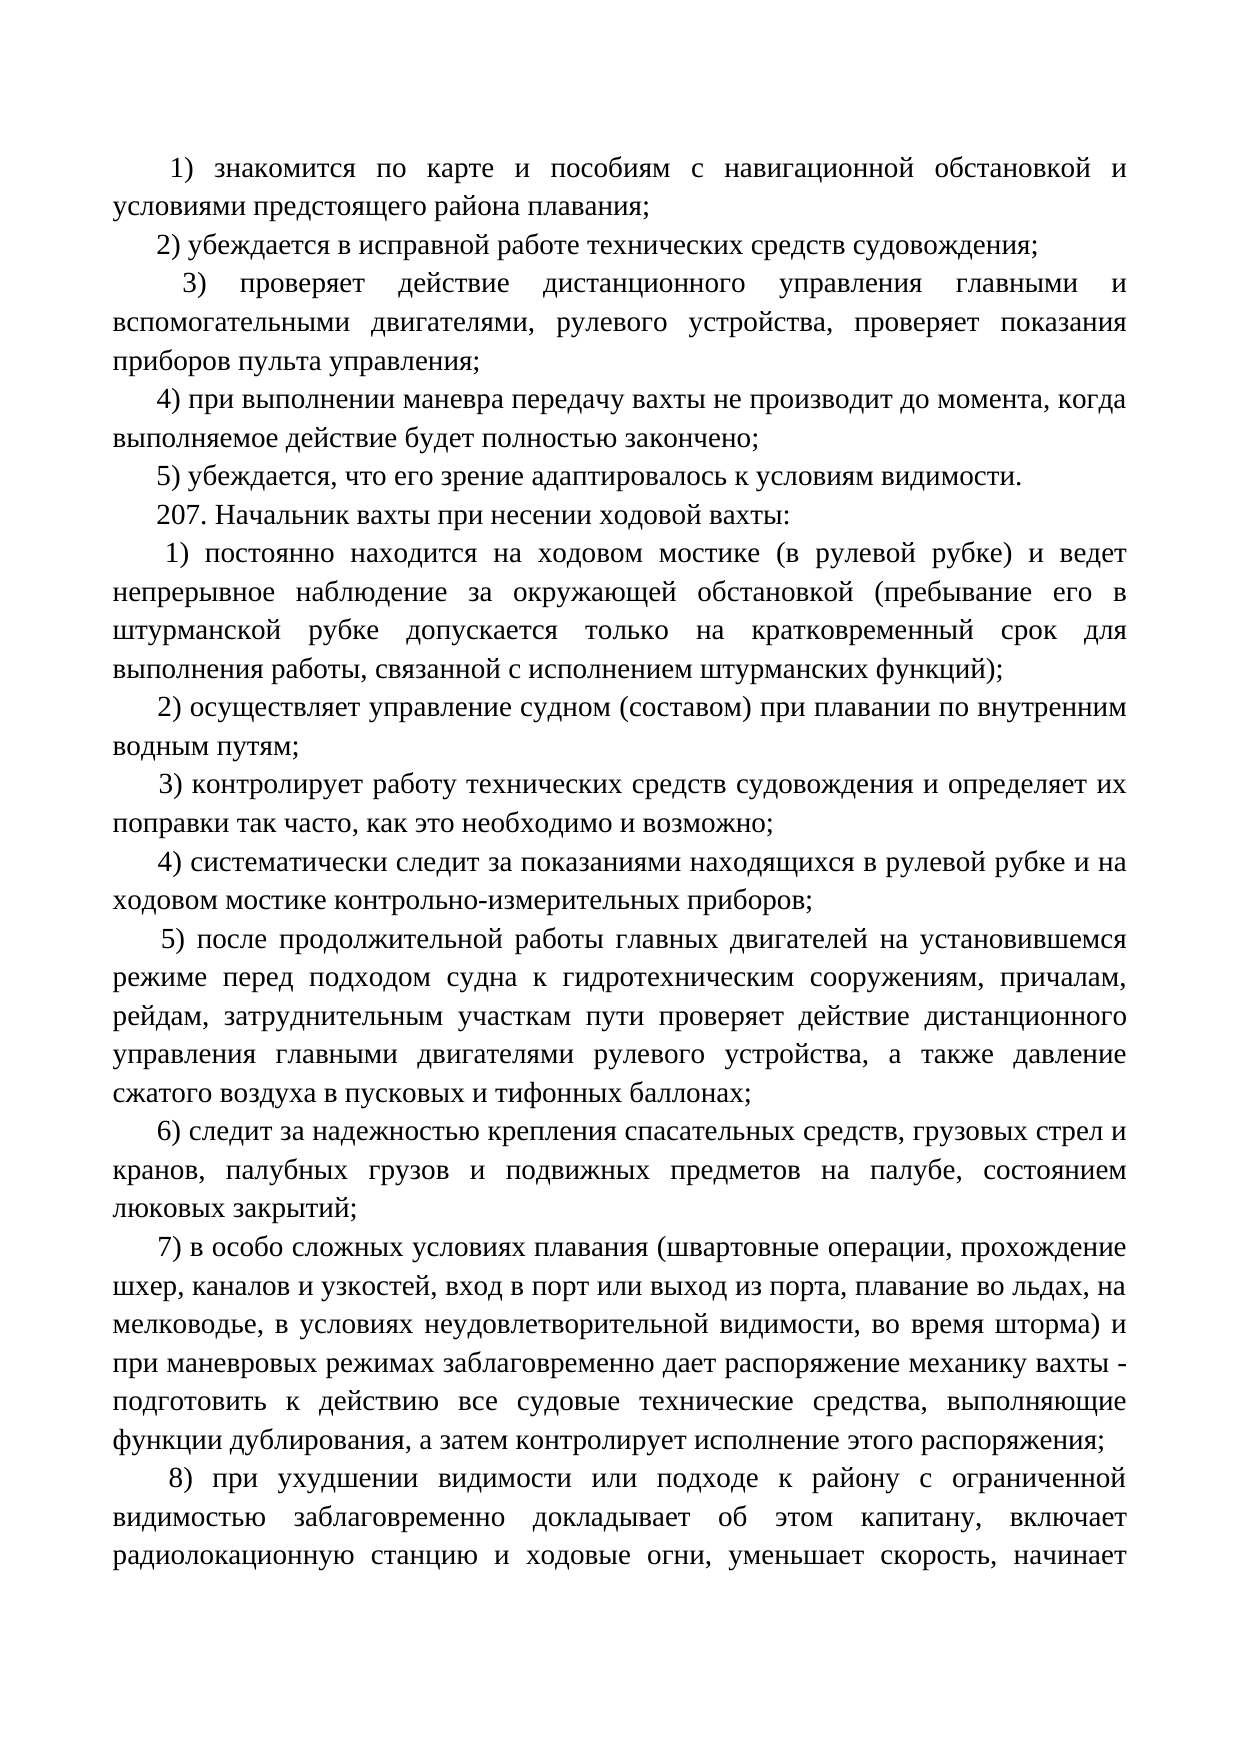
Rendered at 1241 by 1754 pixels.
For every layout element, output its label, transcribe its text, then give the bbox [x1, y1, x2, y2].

text 6) следит за надежностью крепления спасательных средств, грузовых стрел и кранов, палубных грузов и подвижных предметов на палубе, состоянием люковых закрытий; [112, 1113, 1128, 1224]
text 7) в особо сложных условиях плавания (швартовные операции, прохождение шхер, каналов и узкостей, вход в порт или выход из порта, плавание во льдах, на мелководье, в условиях неудовлетворительной видимости, во время шторма) и при маневровых режимах заблаговременно дает распоряжение механику вахты - подготовить к действию все судовые технические средства, выполняющие функции дублирования, а затем контролирует исполнение этого распоряжения; [112, 1229, 1128, 1455]
text 2) осуществляет управление судном (составом) при плавании по внутренним водным путям; [112, 689, 1128, 762]
text 2) убеждается в исправной работе технических средств судовождения; [112, 227, 1128, 261]
text 5) после продолжительной работы главных двигателей на установившемся режиме перед подходом судна к гидротехническим сооружениям, причалам, рейдам, затруднительным участкам пути проверяет действие дистанционного управления главными двигателями рулевого устройства, а также давление сжатого воздуха в пусковых и тифонных баллонах; [112, 921, 1128, 1108]
text 4) систематически следит за показаниями находящихся в рулевой рубке и на ходовом мостике контрольно-измерительных приборов; [112, 844, 1128, 916]
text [112, 1460, 1128, 1571]
text 3) контролирует работу технических средств судовождения и определяет их поправки так часто, как это необходимо и возможно; [112, 767, 1128, 839]
text 5) убеждается, что его зрение адаптировалось к условиям видимости. [112, 458, 1128, 492]
text 1) постоянно находится на ходовом мостике (в рулевой рубке) и ведет непрерывное наблюдение за окружающей обстановкой (пребывание его в штурманской рубке допускается только на кратковременный срок для выполнения работы, связанной с исполнением штурманских функций); [112, 535, 1128, 684]
text 207. Начальник вахты при несении ходовой вахты: [112, 497, 1128, 530]
text 4) при выполнении маневра передачу вахты не производит до момента, когда выполняемое действие будет полностью закончено; [112, 381, 1128, 453]
text 3) проверяет действие дистанционного управления главными и вспомогательными двигателями, рулевого устройства, проверяет показания приборов пульта управления; [112, 266, 1128, 376]
text 1) знакомится по карте и пособиям с навигационной обстановкой и условиями предстоящего района плавания; [112, 150, 1128, 222]
